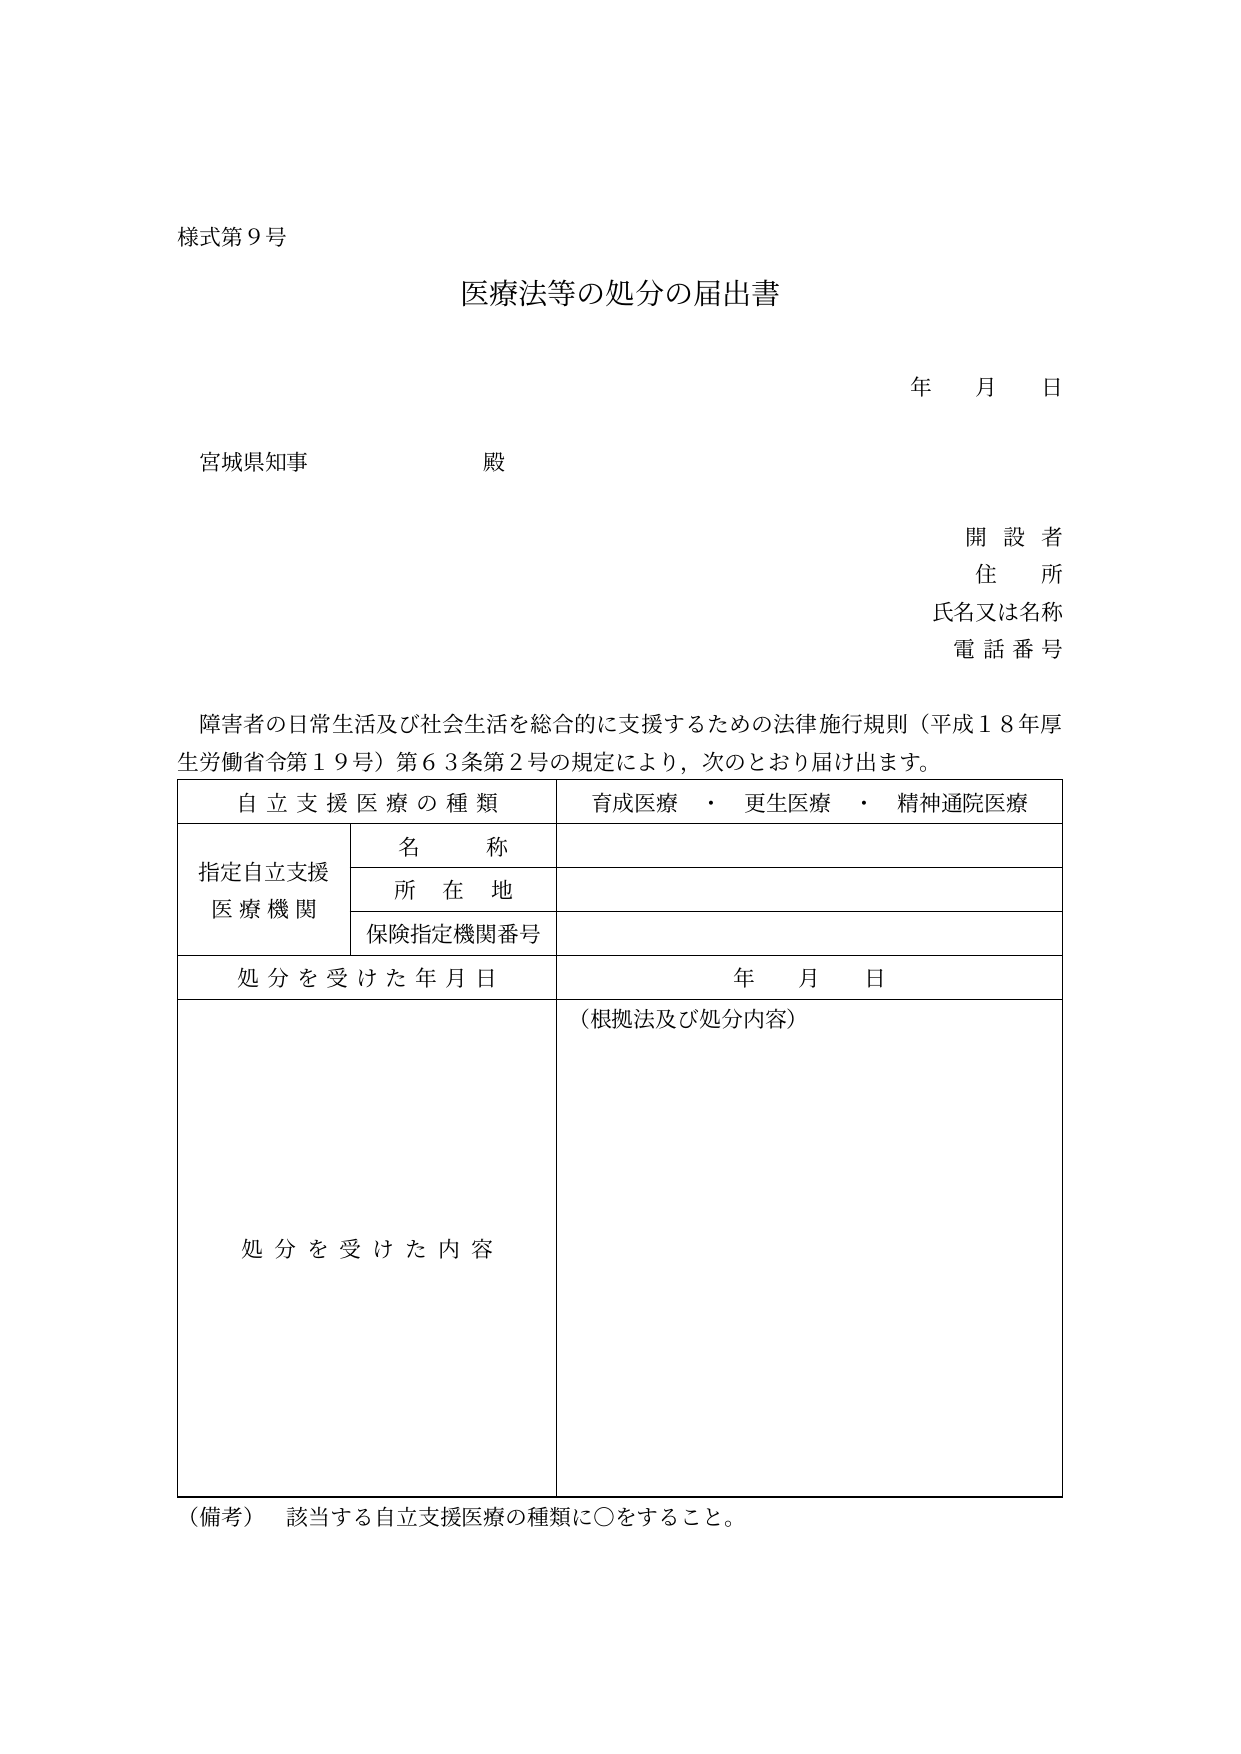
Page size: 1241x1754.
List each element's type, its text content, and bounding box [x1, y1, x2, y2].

table_cell 指定自立支援 医療機関 [178, 824, 350, 955]
text 住所 [177, 554, 1063, 592]
text 様式第９号 [177, 217, 1063, 254]
table_cell 所在地 [351, 868, 556, 911]
table_cell 年 月 日 [557, 956, 1062, 998]
table_cell 名称 [351, 824, 556, 867]
table_cell [557, 868, 1062, 911]
table_header 自立支援医療の種類 [178, 780, 556, 823]
text 障害者の日常生活及び社会生活を総合的に支援するための法律施行規則（平成１８年厚生労働省令第１９号）第６３条第２号の規定により，次のとおり届け出ます。 [177, 704, 1063, 779]
text 年 月 日 [177, 367, 1063, 404]
text 医療法等の処分の届出書 [177, 254, 1063, 329]
table_cell [557, 912, 1062, 955]
table_cell [557, 824, 1062, 867]
table_header 育成医療 ・ 更生医療 ・ 精神通院医療 [557, 780, 1062, 823]
text （備考） 該当する自立支援医療の種類に○をすること。 [177, 1498, 1063, 1535]
text 開設者 [177, 517, 1063, 554]
table_cell （根拠法及び処分内容） [557, 1000, 1062, 1496]
table_cell 保険指定機関番号 [351, 912, 556, 955]
text 氏名又は名称 [177, 592, 1063, 629]
table_cell 処分を受けた内容 [178, 1000, 556, 1496]
text 電話番号 [177, 629, 1063, 667]
table_cell 処分を受けた年月日 [178, 956, 556, 998]
text 宮城県知事 殿 [177, 442, 1063, 479]
